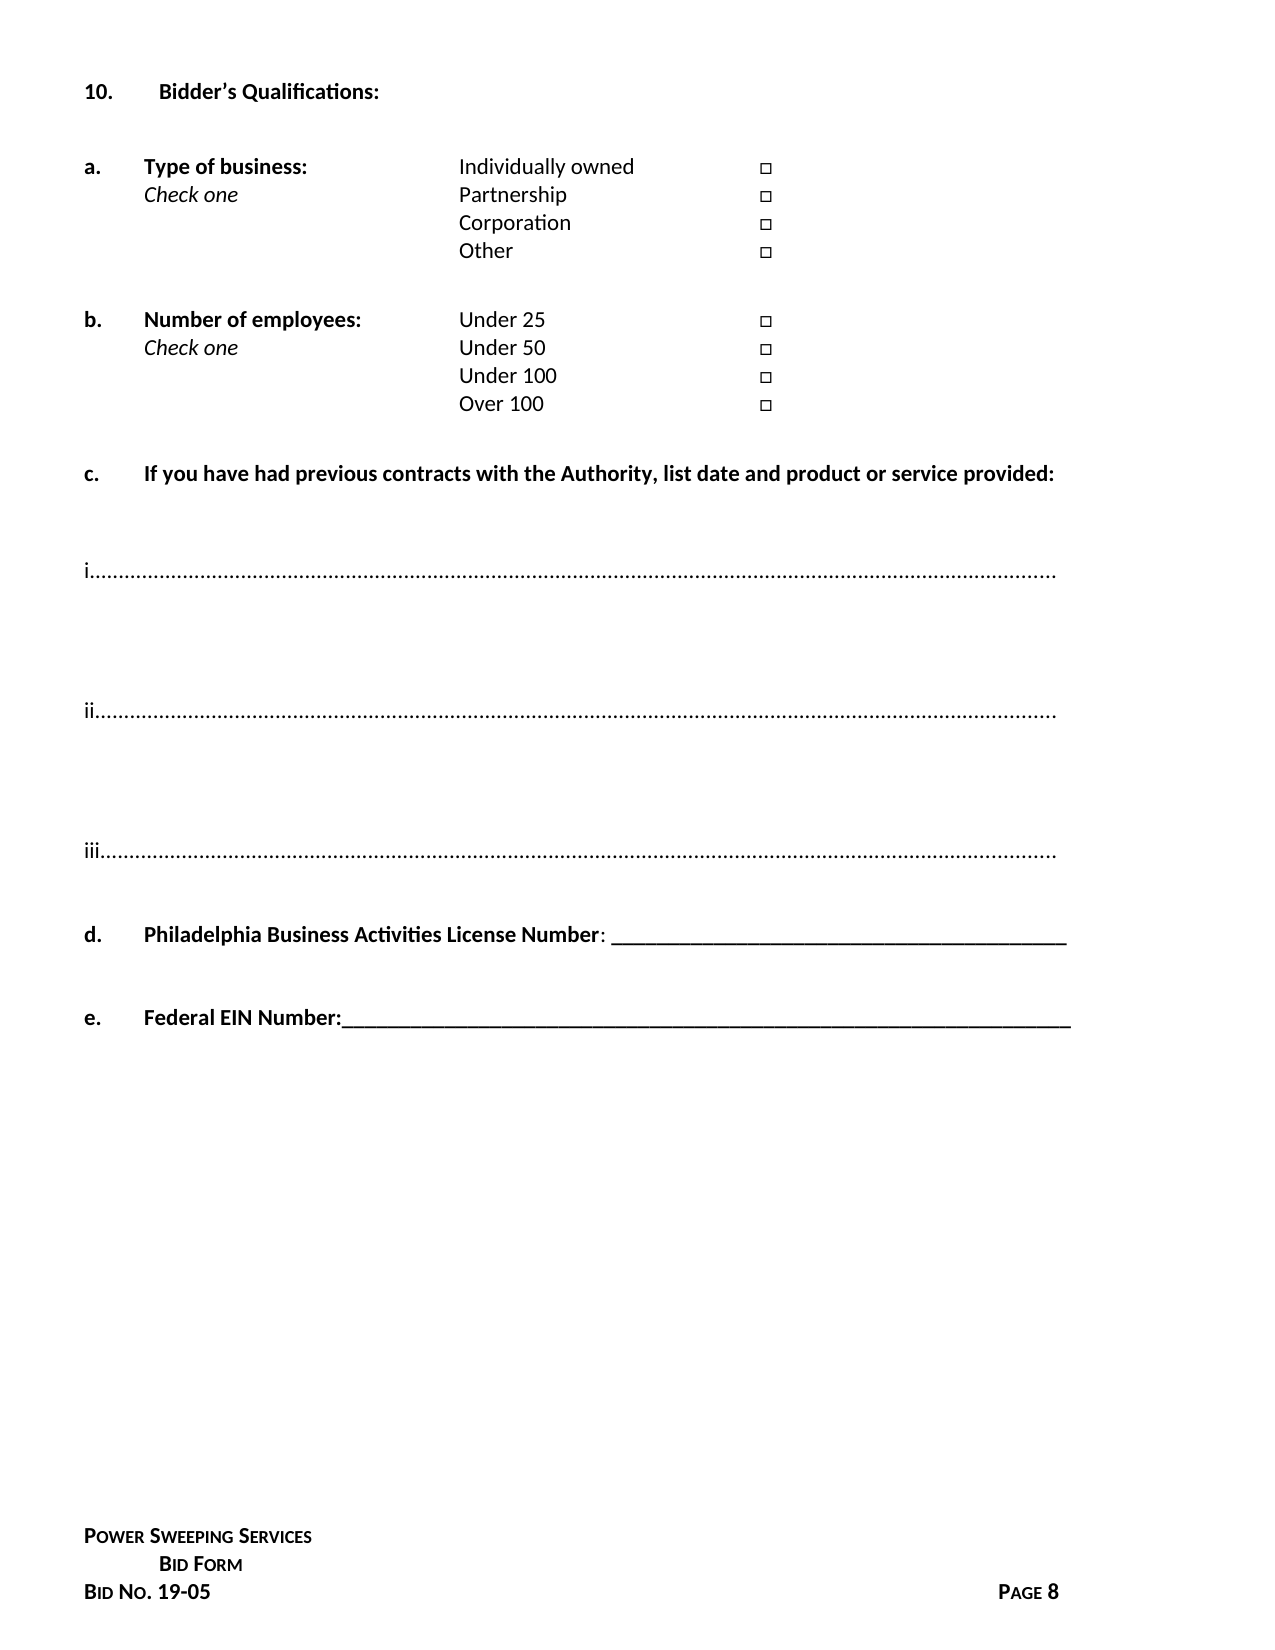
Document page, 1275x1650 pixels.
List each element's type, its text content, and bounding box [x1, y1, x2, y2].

text Under 100 □ [84, 361, 1122, 389]
list If you have had previous contracts with the Authority, list date and product or service provided: [84, 459, 1122, 487]
list Number of employees: Under 25 □ [84, 305, 1122, 333]
text Check one Partnership □ [84, 180, 1122, 208]
text Other □ [84, 236, 1122, 264]
text 10. Bidder’s Qualifications: [84, 77, 1122, 105]
list Federal EIN Number:________________________________________________________________ [84, 1003, 1122, 1031]
text Over 100 □ [84, 389, 1122, 417]
list Philadelphia Business Activities License Number: ________________________________________ [84, 920, 1122, 948]
list Type of business: Individually owned □ [84, 152, 1122, 180]
text Corporation □ [84, 208, 1122, 236]
text Check one Under 50 □ [84, 333, 1122, 361]
